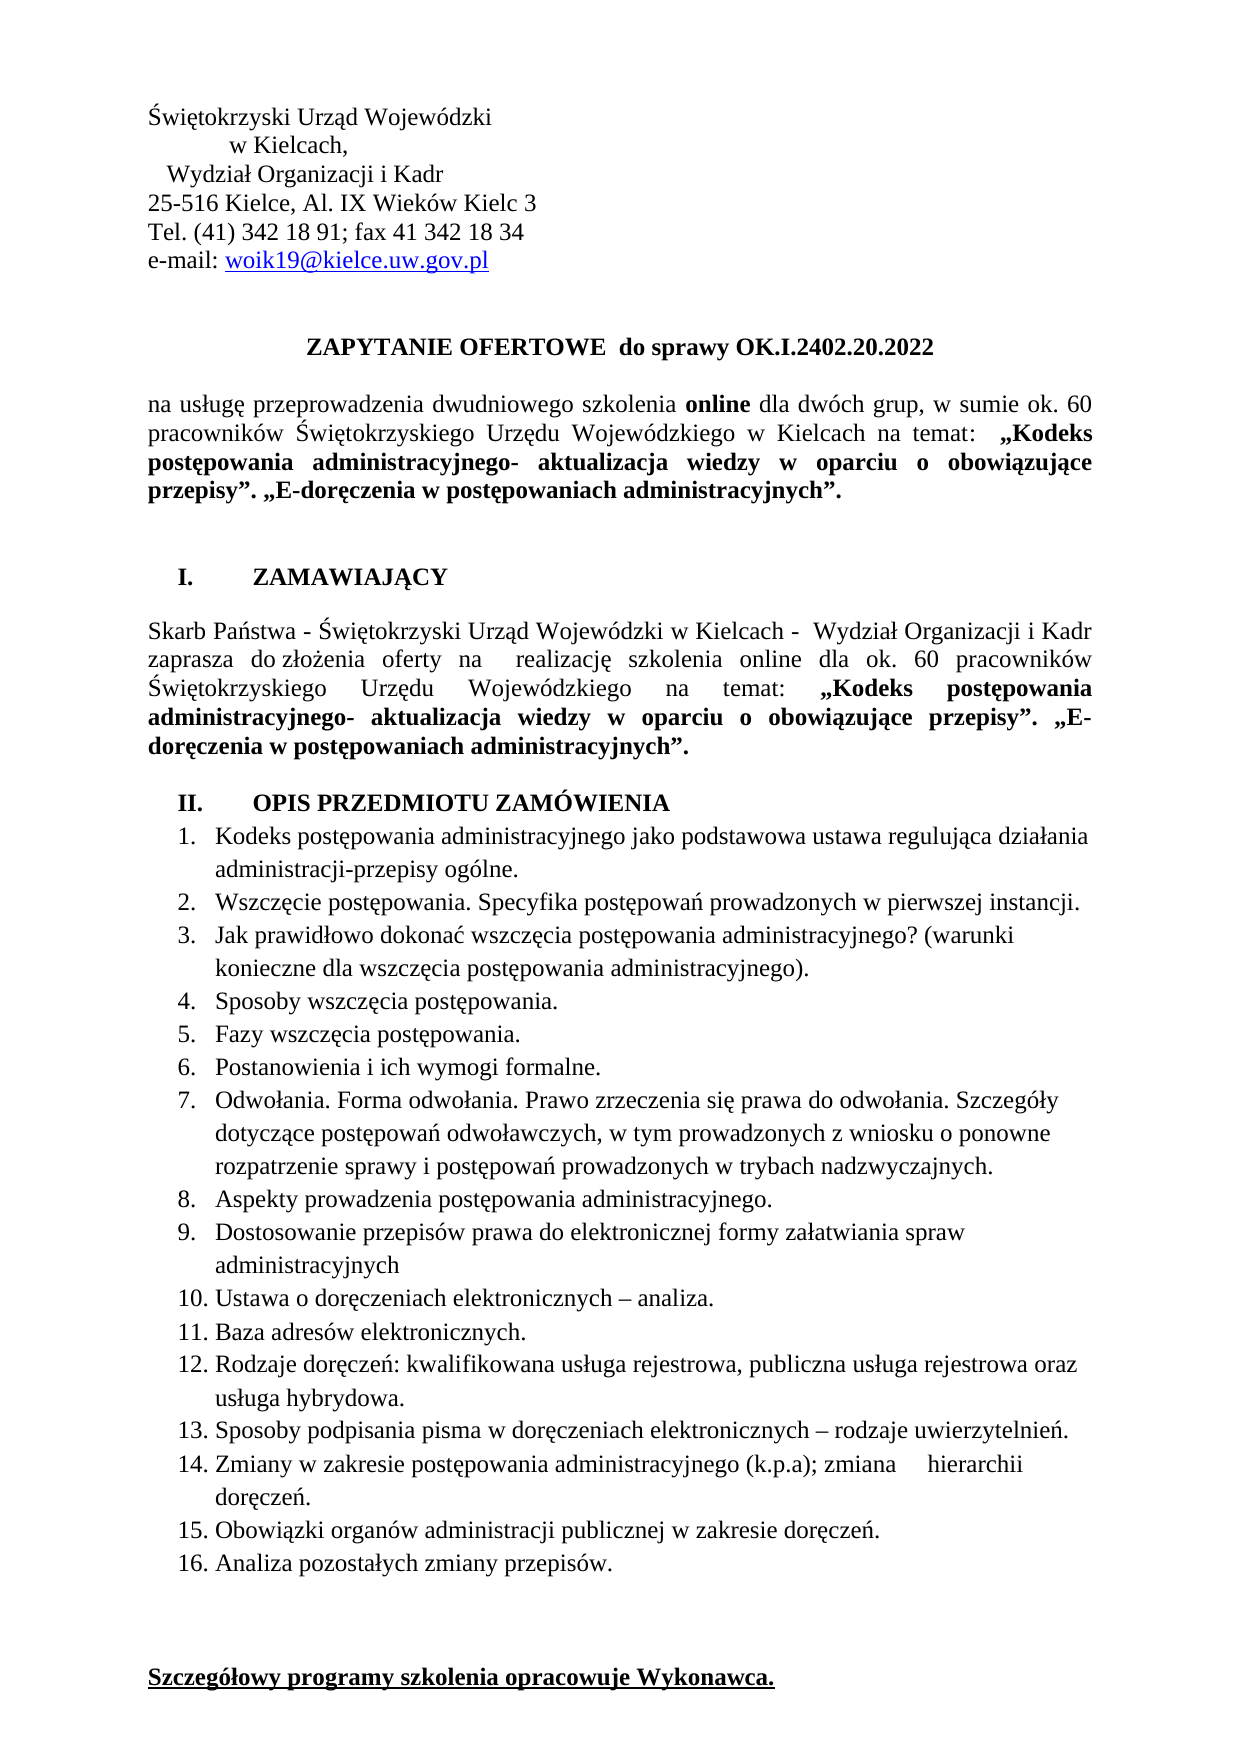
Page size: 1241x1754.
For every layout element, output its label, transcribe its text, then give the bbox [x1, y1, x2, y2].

list ZAMAWIAJĄCY [177, 562, 1093, 591]
list Kodeks postępowania administracyjnego jako podstawowa ustawa regulująca działania administracji-przepisy ogólne. [177, 821, 1093, 883]
text Świętokrzyski Urząd Wojewódzki [148, 102, 1093, 131]
list Wszczęcie postępowania. Specyfika postępowań prowadzonych w pierwszej instancji. [177, 887, 1093, 916]
list Sposoby wszczęcia postępowania. [177, 986, 1093, 1015]
text Skarb Państwa - Świętokrzyski Urząd Wojewódzki w Kielcach - Wydział Organizacji i Kadr zaprasza do złożenia oferty na realizację szkolenia online dla ok. 60 pracowników Świętokrzyskiego Urzędu Wojewódzkiego na temat: „Kodeks postępowania administracyjnego- aktualizacja wiedzy w oparciu o obowiązujące przepisy”. „E-doręczenia w postępowaniach administracyjnych”. [148, 616, 1093, 759]
text e-mail: woik19@kielce.uw.gov.pl [148, 246, 1093, 274]
list Jak prawidłowo dokonać wszczęcia postępowania administracyjnego? (warunki konieczne dla wszczęcia postępowania administracyjnego). [177, 920, 1093, 982]
list Postanowienia i ich wymogi formalne. [177, 1052, 1093, 1081]
text Wydział Organizacji i Kadr [148, 159, 1093, 188]
list Sposoby podpisania pisma w doręczeniach elektronicznych – rodzaje uwierzytelnień. [177, 1416, 1093, 1444]
list Rodzaje doręczeń: kwalifikowana usługa rejestrowa, publiczna usługa rejestrowa oraz usługa hybrydowa. [177, 1349, 1093, 1411]
text Tel. (41) 342 18 91; fax 41 342 18 34 [148, 217, 1093, 246]
list Analiza pozostałych zmiany przepisów. [177, 1548, 1093, 1609]
list Aspekty prowadzenia postępowania administracyjnego. [177, 1184, 1093, 1213]
list Ustawa o doręczeniach elektronicznych – analiza. [177, 1283, 1093, 1312]
text ZAPYTANIE OFERTOWE do sprawy OK.I.2402.20.2022 [148, 332, 1093, 361]
list OPIS PRZEDMIOTU ZAMÓWIENIA [177, 788, 1093, 817]
list Baza adresów elektronicznych. [177, 1317, 1093, 1345]
text na usługę przeprowadzenia dwudniowego szkolenia online dla dwóch grup, w sumie ok. 60 pracowników Świętokrzyskiego Urzędu Wojewódzkiego w Kielcach na temat: „Kodeks postępowania administracyjnego- aktualizacja wiedzy w oparciu o obowiązujące przepisy”. „E-doręczenia w postępowaniach administracyjnych”. [148, 389, 1093, 504]
list Obowiązki organów administracji publicznej w zakresie doręczeń. [177, 1515, 1093, 1543]
text 25-516 Kielce, Al. IX Wieków Kielc 3 [148, 188, 1093, 217]
list Fazy wszczęcia postępowania. [177, 1019, 1093, 1048]
text Szczegółowy programy szkolenia opracowuje Wykonawca. [148, 1662, 1093, 1691]
list Dostosowanie przepisów prawa do elektronicznej formy załatwiania spraw administracyjnych [177, 1217, 1093, 1279]
list Zmiany w zakresie postępowania administracyjnego (k.p.a); zmiana hierarchii doręczeń. [177, 1449, 1093, 1510]
text w Kielcach, [148, 131, 1093, 159]
list Odwołania. Forma odwołania. Prawo zrzeczenia się prawa do odwołania. Szczegóły dotyczące postępowań odwoławczych, w tym prowadzonych z wniosku o ponowne rozpatrzenie sprawy i postępowań prowadzonych w trybach nadzwyczajnych. [177, 1085, 1093, 1180]
